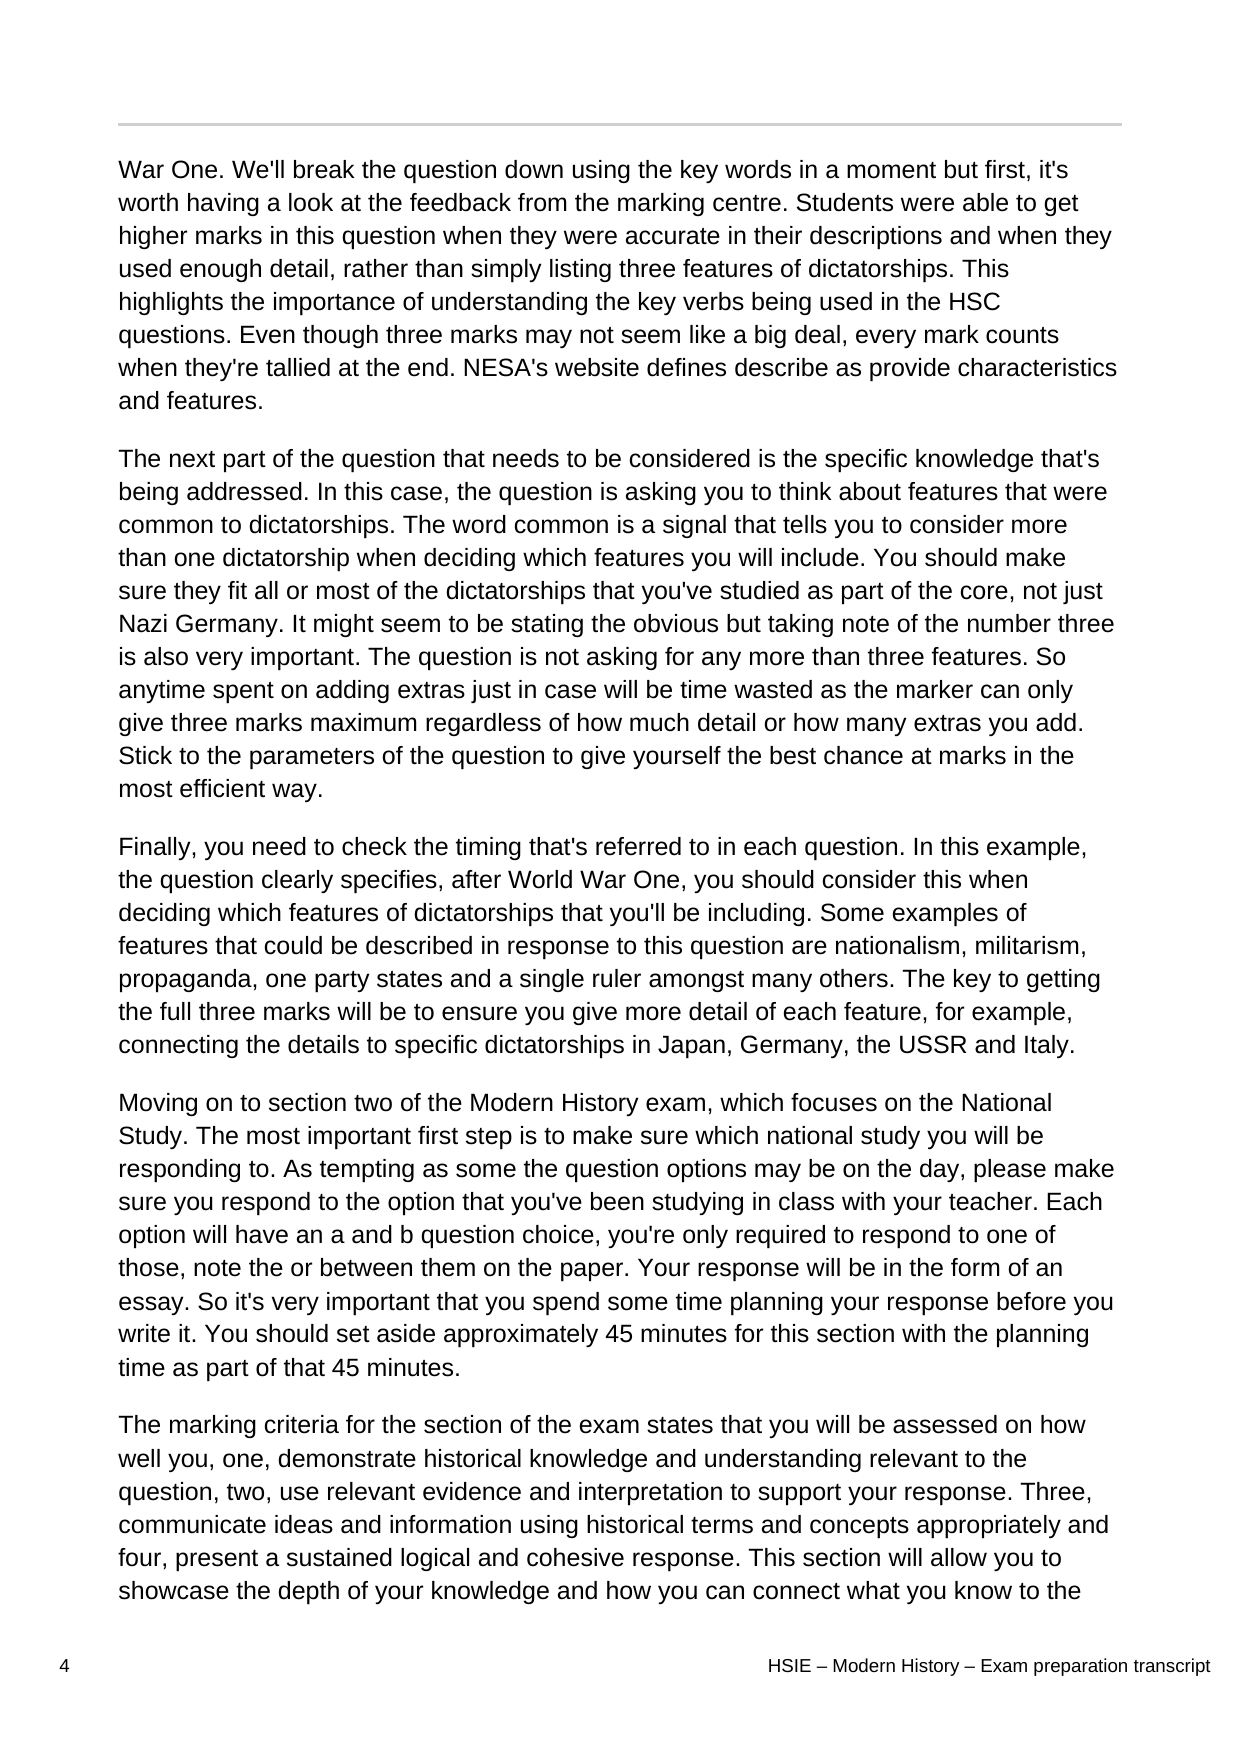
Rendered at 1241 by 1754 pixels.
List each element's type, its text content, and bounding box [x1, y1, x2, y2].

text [118, 1411, 1122, 1604]
text The next part of the question that needs to be considered is the specific knowledge that's being addressed. In this case, the question is asking you to think about features that were common to dictatorships. The word common is a signal that tells you to consider more than one dictatorship when deciding which features you will include. You should make sure they fit all or most of the dictatorships that you've studied as part of the core, not just Nazi Germany. It might seem to be stating the obvious but taking note of the number three is also very important. The question is not asking for any more than three features. So anytime spent on adding extras just in case will be time wasted as the marker can only give three marks maximum regardless of how much detail or how many extras you add. Stick to the parameters of the question to give yourself the best chance at marks in the most efficient way. [118, 444, 1122, 803]
text Finally, you need to check the timing that's referred to in each question. In this example, the question clearly specifies, after World War One, you should consider this when deciding which features of dictatorships that you'll be including. Some examples of features that could be described in response to this question are nationalism, militarism, propaganda, one party states and a single ruler amongst many others. The key to getting the full three marks will be to ensure you give more detail of each feature, for example, connecting the details to specific dictatorships in Japan, Germany, the USSR and Italy. [118, 832, 1122, 1059]
text Moving on to section two of the Modern History exam, which focuses on the National Study. The most important first step is to make sure which national study you will be responding to. As tempting as some the question options may be on the day, please make sure you respond to the option that you've been studying in class with your teacher. Each option will have an a and b question choice, you're only required to respond to one of those, note the or between them on the paper. Your response will be in the form of an essay. So it's very important that you spend some time planning your response before you write it. You should set aside approximately 45 minutes for this section with the planning time as part of that 45 minutes. [118, 1088, 1122, 1381]
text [118, 155, 1122, 415]
